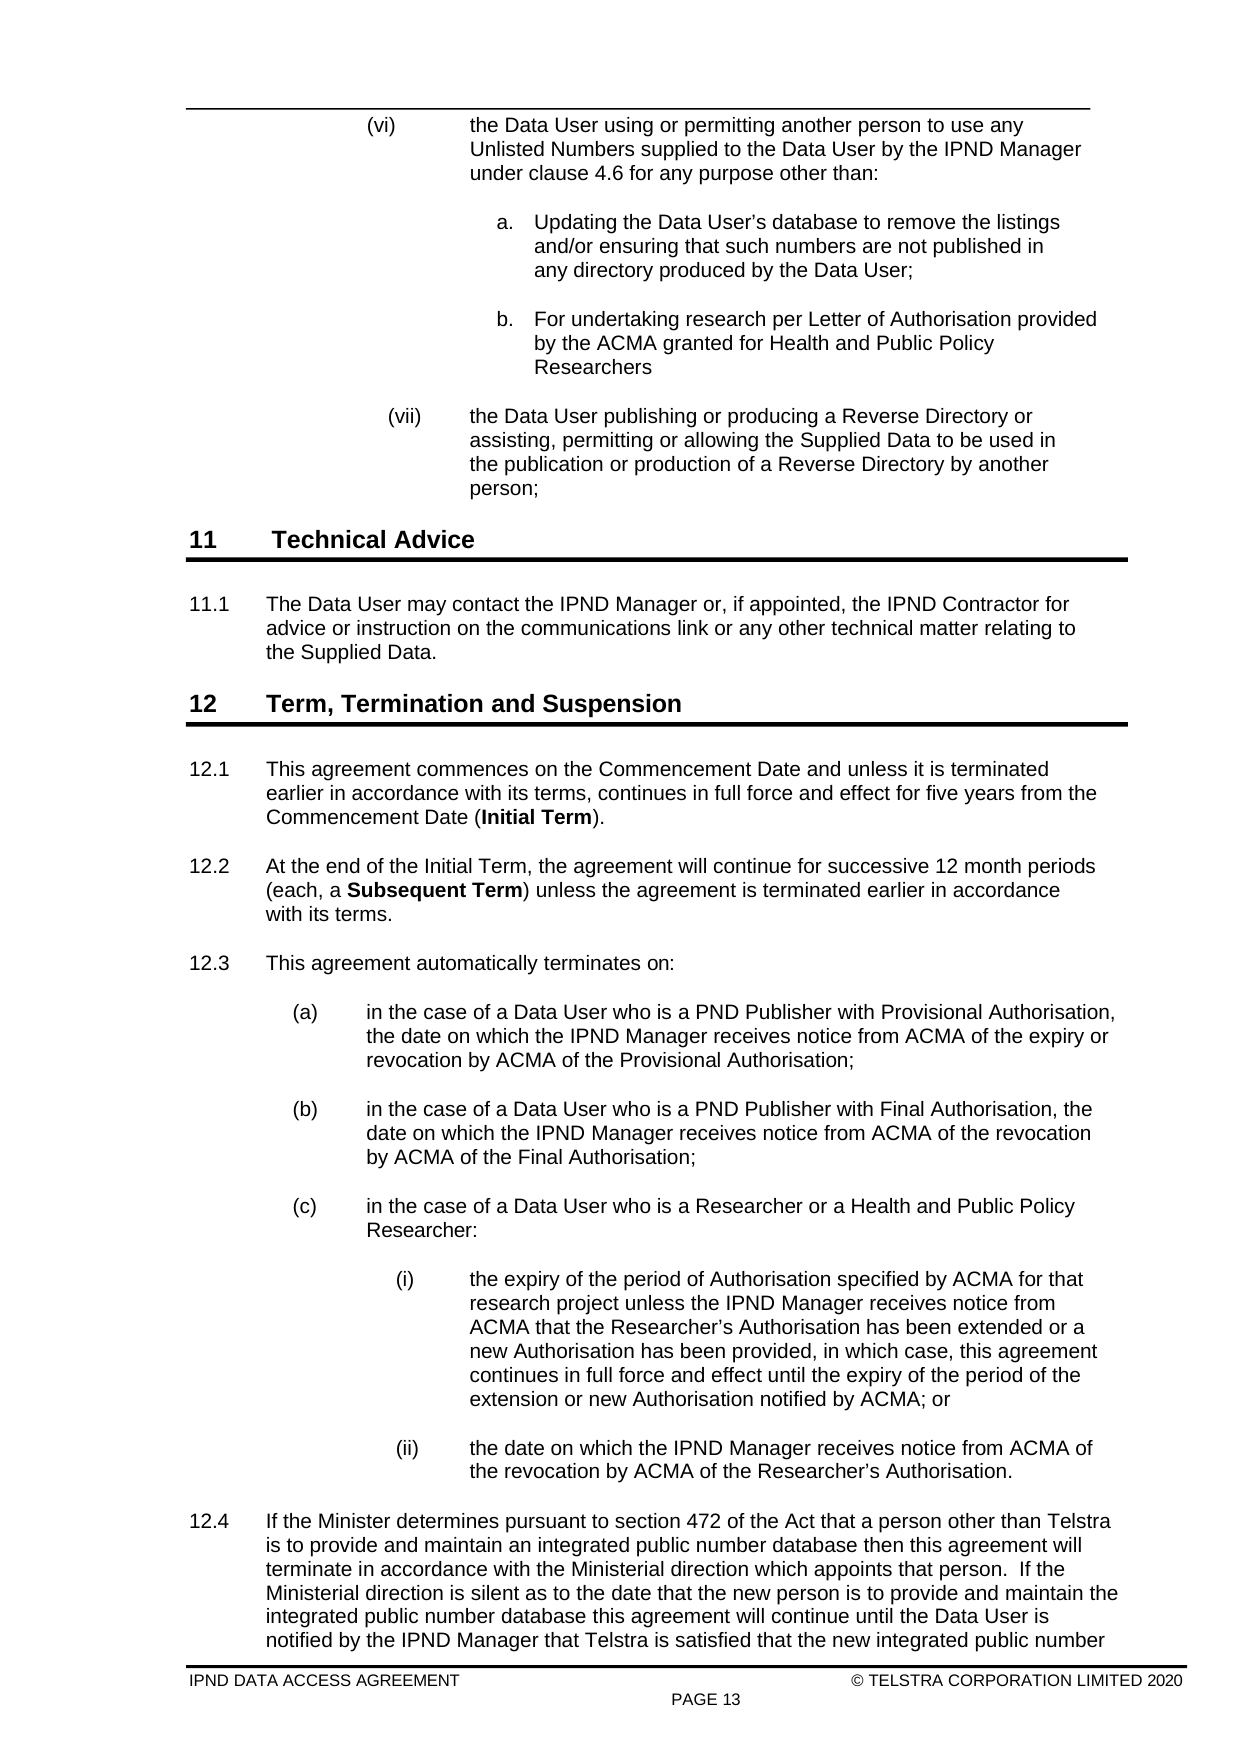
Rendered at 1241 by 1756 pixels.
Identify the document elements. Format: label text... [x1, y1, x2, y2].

list in the case of a Data User who is a PND Publisher with Final Authorisation, the date on which the IPND Manager receives notice from ACMA of the revocation by ACMA of the Final Authorisation; [292, 1097, 1118, 1169]
list This agreement automatically terminates on: [189, 951, 1140, 975]
list The Data User may contact the IPND Manager or, if appointed, the IPND Contractor for advice or instruction on the communications link or any other technical matter relating to the Supplied Data. [189, 592, 1110, 664]
list the date on which the IPND Manager receives notice from ACMA of the revocation by ACMA of the Researcher’s Authorisation. [396, 1435, 1095, 1483]
list in the case of a Data User who is a PND Publisher with Provisional Authorisation, the date on which the IPND Manager receives notice from ACMA of the expiry or revocation by ACMA of the Provisional Authorisation; [292, 1000, 1118, 1072]
list For undertaking research per Letter of Authorisation provided by the ACMA granted for Health and Public Policy Researchers [496, 307, 1118, 379]
list in the case of a Data User who is a Researcher or a Health and Public Policy Researcher: [292, 1194, 1078, 1242]
list At the end of the Initial Term, the agreement will continue for successive 12 month periods (each, a Subsequent Term) unless the agreement is terminated earlier in accordance with its terms. [189, 854, 1103, 926]
subtitle Technical Advice [189, 524, 1140, 553]
list Updating the Data User’s database to remove the listings and/or ensuring that such numbers are not published in any directory produced by the Data User; [496, 210, 1083, 282]
list the Data User publishing or producing a Reverse Directory or assisting, permitting or allowing the Supplied Data to be used in the publication or production of a Reverse Directory by another person; [388, 404, 1090, 500]
list This agreement commences on the Commencement Date and unless it is terminated earlier in accordance with its terms, continues in full force and effect for five years from the Commencement Date (Initial Term). [189, 757, 1112, 829]
list the Data User using or permitting another person to use any Unlisted Numbers supplied to the Data User by the IPND Manager under clause 4.6 for any purpose other than: [367, 113, 1104, 185]
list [189, 1508, 1121, 1652]
list the expiry of the period of Authorisation specified by ACMA for that research project unless the IPND Manager receives notice from ACMA that the Researcher’s Authorisation has been extended or a new Authorisation has been provided, in which case, this agreement continues in full force and effect until the expiry of the period of the extension or new Authorisation notified by ACMA; or [396, 1267, 1121, 1410]
subtitle Term, Termination and Suspension [189, 689, 1140, 718]
